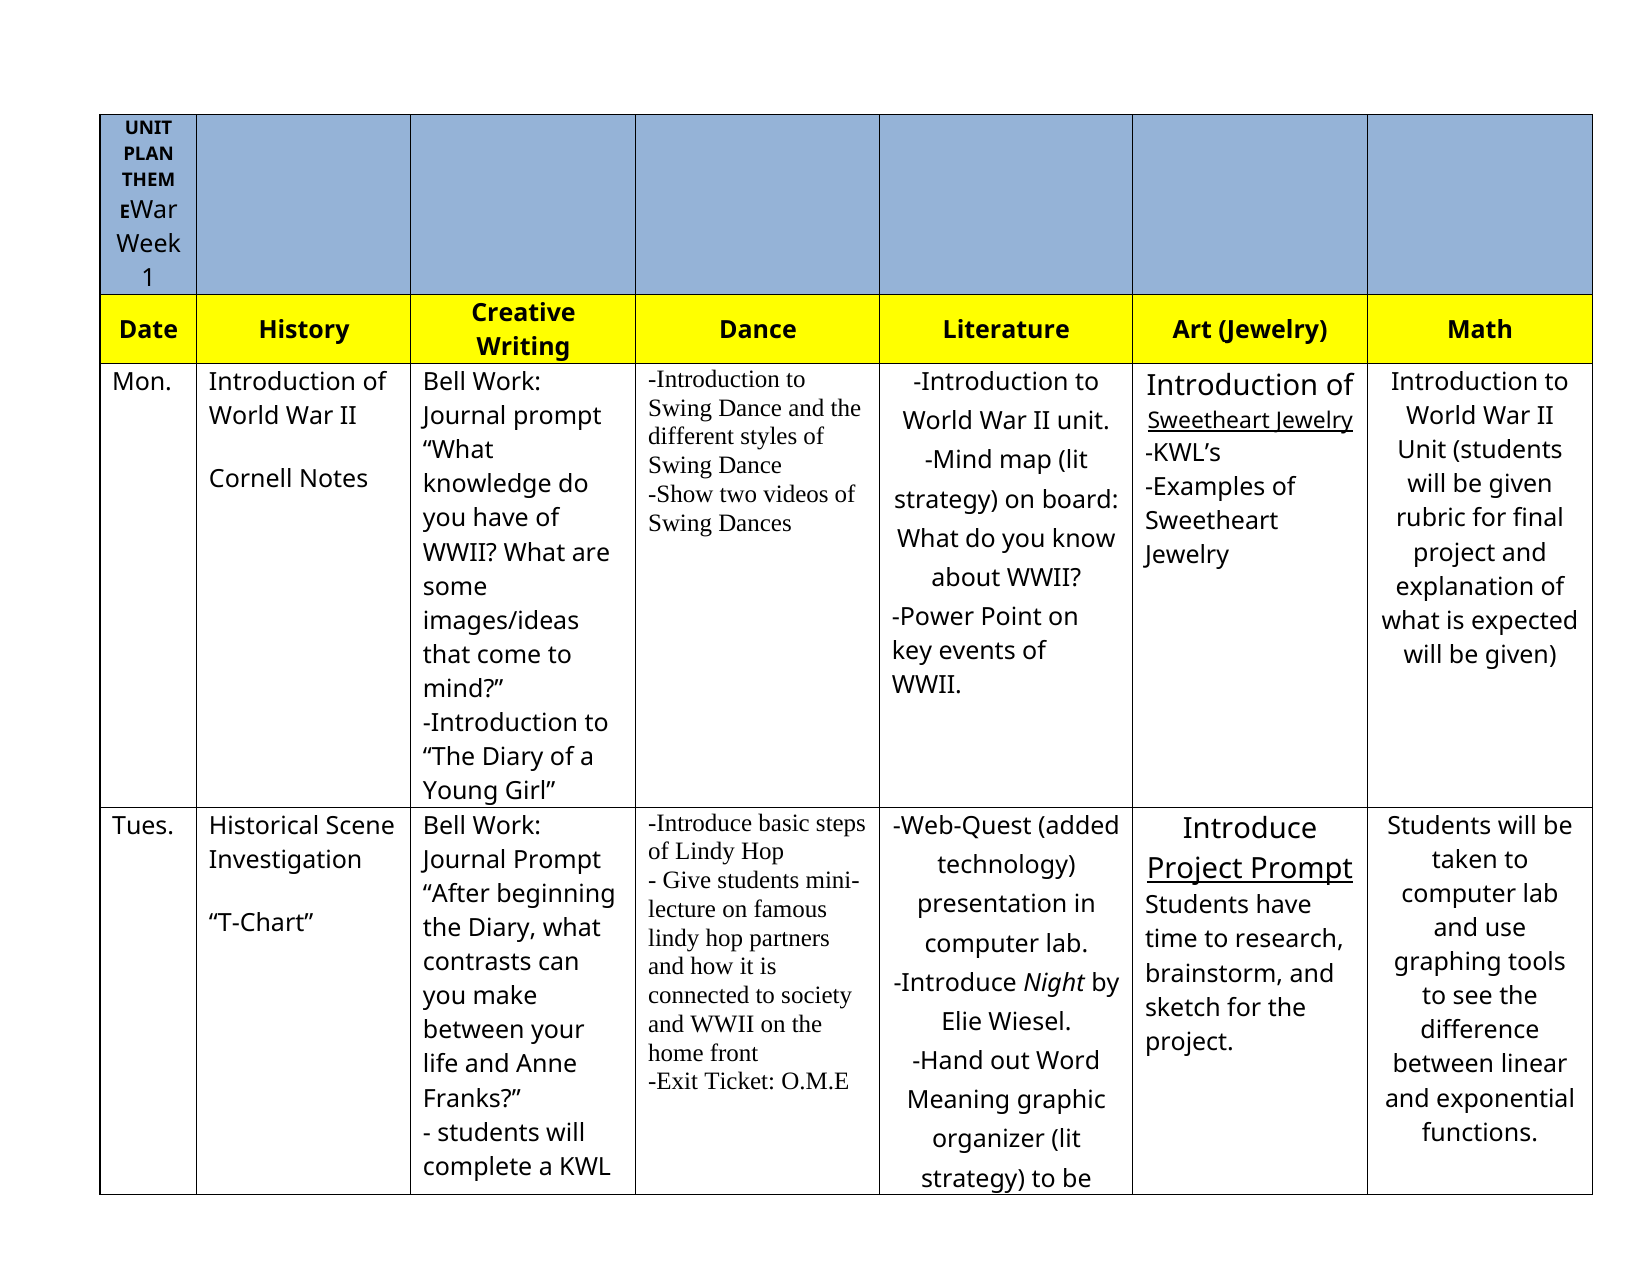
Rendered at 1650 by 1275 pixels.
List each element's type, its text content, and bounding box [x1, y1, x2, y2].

table_cell Literature [880, 295, 1132, 363]
table_cell Introduction of World War II Cornell Notes [197, 364, 410, 807]
table_header [1368, 115, 1592, 294]
table_cell History [197, 295, 410, 363]
table_cell -Introduction to World War II unit. -Mind map (lit strategy) on board: What do you know about WWII? -Power Point on key events of WWII. [880, 364, 1132, 807]
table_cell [197, 808, 410, 1194]
table_header UNIT PLAN THEMEWar Week 1 [101, 115, 196, 294]
table_header [197, 115, 410, 294]
table_header [880, 115, 1132, 294]
table_cell Date [101, 295, 196, 363]
table_header [1133, 115, 1367, 294]
table_cell Math [1368, 295, 1592, 363]
table_cell Dance [636, 295, 879, 363]
table_cell Mon. [101, 364, 196, 807]
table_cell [880, 808, 1132, 1194]
table_cell Tues. [101, 808, 196, 1194]
table_cell Creative Writing [411, 295, 635, 363]
table_header [411, 115, 635, 294]
table_cell -Introduction to Swing Dance and the different styles of Swing Dance -Show two videos of Swing Dances [636, 364, 879, 807]
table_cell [636, 808, 879, 1194]
table_cell Introduction to World War II Unit (students will be given rubric for final project and explanation of what is expected will be given) [1368, 364, 1592, 807]
table_cell Bell Work: Journal prompt “What knowledge do you have of WWII? What are some images/ideas that come to mind?” -Introduction to “The Diary of a Young Girl” [411, 364, 635, 807]
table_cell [411, 808, 635, 1194]
table_cell Introduction of Sweetheart Jewelry -KWL’s -Examples of Sweetheart Jewelry [1133, 364, 1367, 807]
table_header [636, 115, 879, 294]
table_cell Art (Jewelry) [1133, 295, 1367, 363]
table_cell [1133, 808, 1367, 1194]
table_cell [1368, 808, 1592, 1194]
